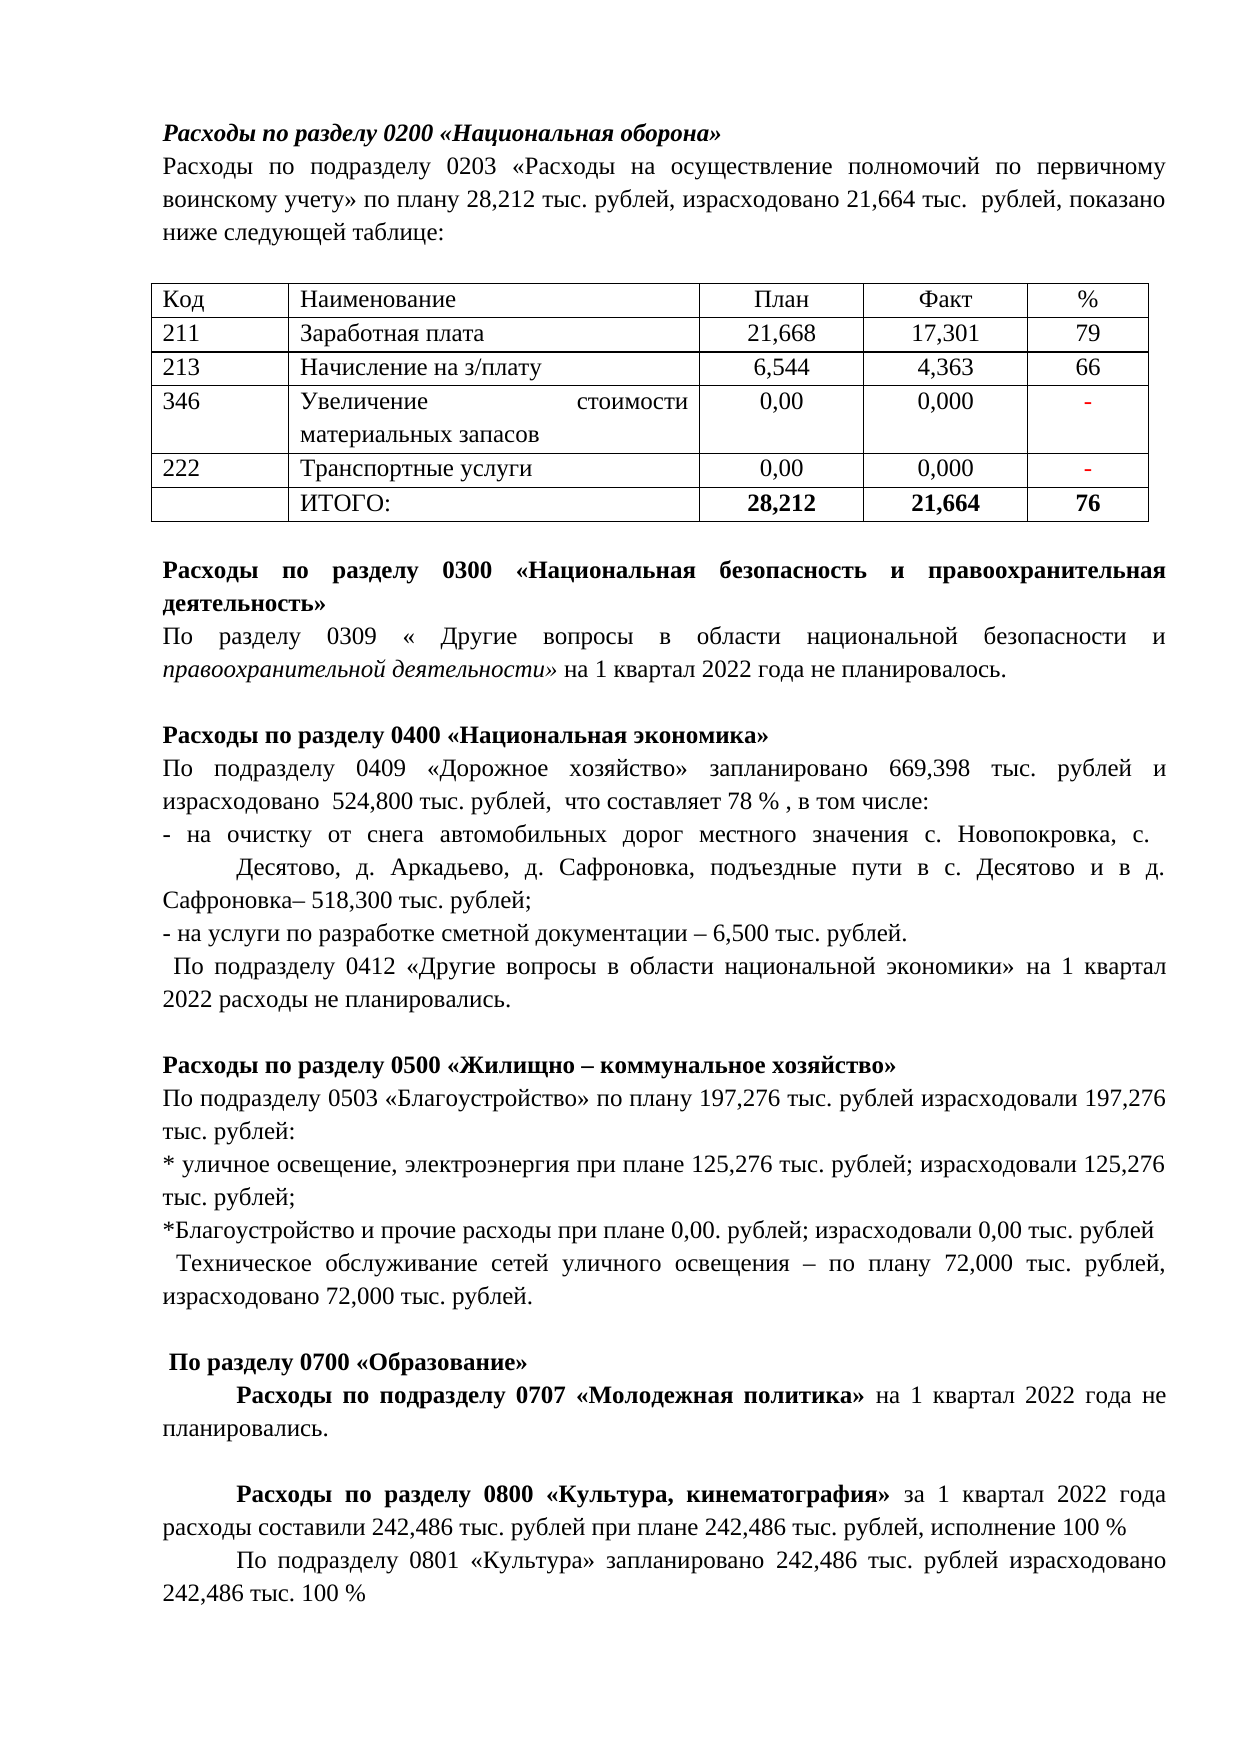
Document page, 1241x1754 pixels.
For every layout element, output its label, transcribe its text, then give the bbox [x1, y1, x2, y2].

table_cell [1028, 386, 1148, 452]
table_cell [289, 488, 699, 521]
text Расходы по подразделу 0203 «Расходы на осуществление полномочий по первичному воинскому учету» по плану 28,212 тыс. рублей, израсходовано 21,664 тыс. рублей, показано ниже следующей таблице: [162, 151, 1167, 246]
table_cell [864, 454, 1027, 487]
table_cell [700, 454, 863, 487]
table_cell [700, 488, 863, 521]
text Расходы по разделу 0200 «Национальная оборона» [162, 118, 1167, 147]
text Техническое обслуживание сетей уличного освещения – по плану 72,000 тыс. рублей, израсходовано 72,000 тыс. рублей. [162, 1248, 1167, 1310]
text - на очистку от снега автомобильных дорог местного значения с. Новопокровка, с. Десятово, д. Аркадьево, д. Сафроновка, подъездные пути в с. Десятово и в д. Сафроновка– 518,300 тыс. рублей; [162, 819, 1167, 914]
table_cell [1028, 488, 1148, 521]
text Расходы по подразделу 0707 «Молодежная политика» на 1 квартал 2022 года не планировались. [162, 1380, 1167, 1442]
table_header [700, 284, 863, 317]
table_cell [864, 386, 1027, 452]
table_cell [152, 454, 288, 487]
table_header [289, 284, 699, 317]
text По подразделу 0503 «Благоустройство» по плану 197,276 тыс. рублей израсходовали 197,276 тыс. рублей: [162, 1083, 1167, 1145]
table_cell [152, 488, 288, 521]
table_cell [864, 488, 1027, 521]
text Расходы по разделу 0800 «Культура, кинематография» за 1 квартал 2022 года расходы составили 242,486 тыс. рублей при плане 242,486 тыс. рублей, исполнение 100 % [162, 1479, 1167, 1541]
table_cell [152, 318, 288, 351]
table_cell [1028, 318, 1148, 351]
text По подразделу 0801 «Культура» запланировано 242,486 тыс. рублей израсходовано 242,486 тыс. 100 % [162, 1545, 1167, 1607]
text *Благоустройство и прочие расходы при плане 0,00. рублей; израсходовали 0,00 тыс. рублей [162, 1215, 1167, 1244]
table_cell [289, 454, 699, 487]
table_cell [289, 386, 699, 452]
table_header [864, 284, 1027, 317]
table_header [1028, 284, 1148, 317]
text По подразделу 0412 «Другие вопросы в области национальной экономики» на 1 квартал 2022 расходы не планировались. [162, 951, 1167, 1013]
text Расходы по разделу 0400 «Национальная экономика» [162, 720, 1167, 748]
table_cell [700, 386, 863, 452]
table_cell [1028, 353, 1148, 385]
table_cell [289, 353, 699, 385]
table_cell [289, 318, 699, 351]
text Расходы по разделу 0300 «Национальная безопасность и правоохранительная деятельность» [162, 555, 1167, 616]
text По разделу 0700 «Образование» [162, 1347, 1167, 1376]
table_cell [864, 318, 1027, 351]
text Расходы по разделу 0500 «Жилищно – коммунальное хозяйство» [162, 1050, 1167, 1079]
text По подразделу 0409 «Дорожное хозяйство» запланировано 669,398 тыс. рублей и израсходовано 524,800 тыс. рублей, что составляет 78 % , в том числе: [162, 753, 1167, 814]
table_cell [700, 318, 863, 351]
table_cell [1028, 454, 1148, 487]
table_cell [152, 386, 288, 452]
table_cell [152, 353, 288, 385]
text * уличное освещение, электроэнергия при плане 125,276 тыс. рублей; израсходовали 125,276 тыс. рублей; [162, 1149, 1167, 1211]
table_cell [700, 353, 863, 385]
text По разделу 0309 « Другие вопросы в области национальной безопасности и правоохранительной деятельности» на 1 квартал 2022 года не планировалось. [162, 621, 1167, 682]
text - на услуги по разработке сметной документации – 6,500 тыс. рублей. [162, 918, 1167, 947]
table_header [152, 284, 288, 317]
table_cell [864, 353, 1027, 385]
